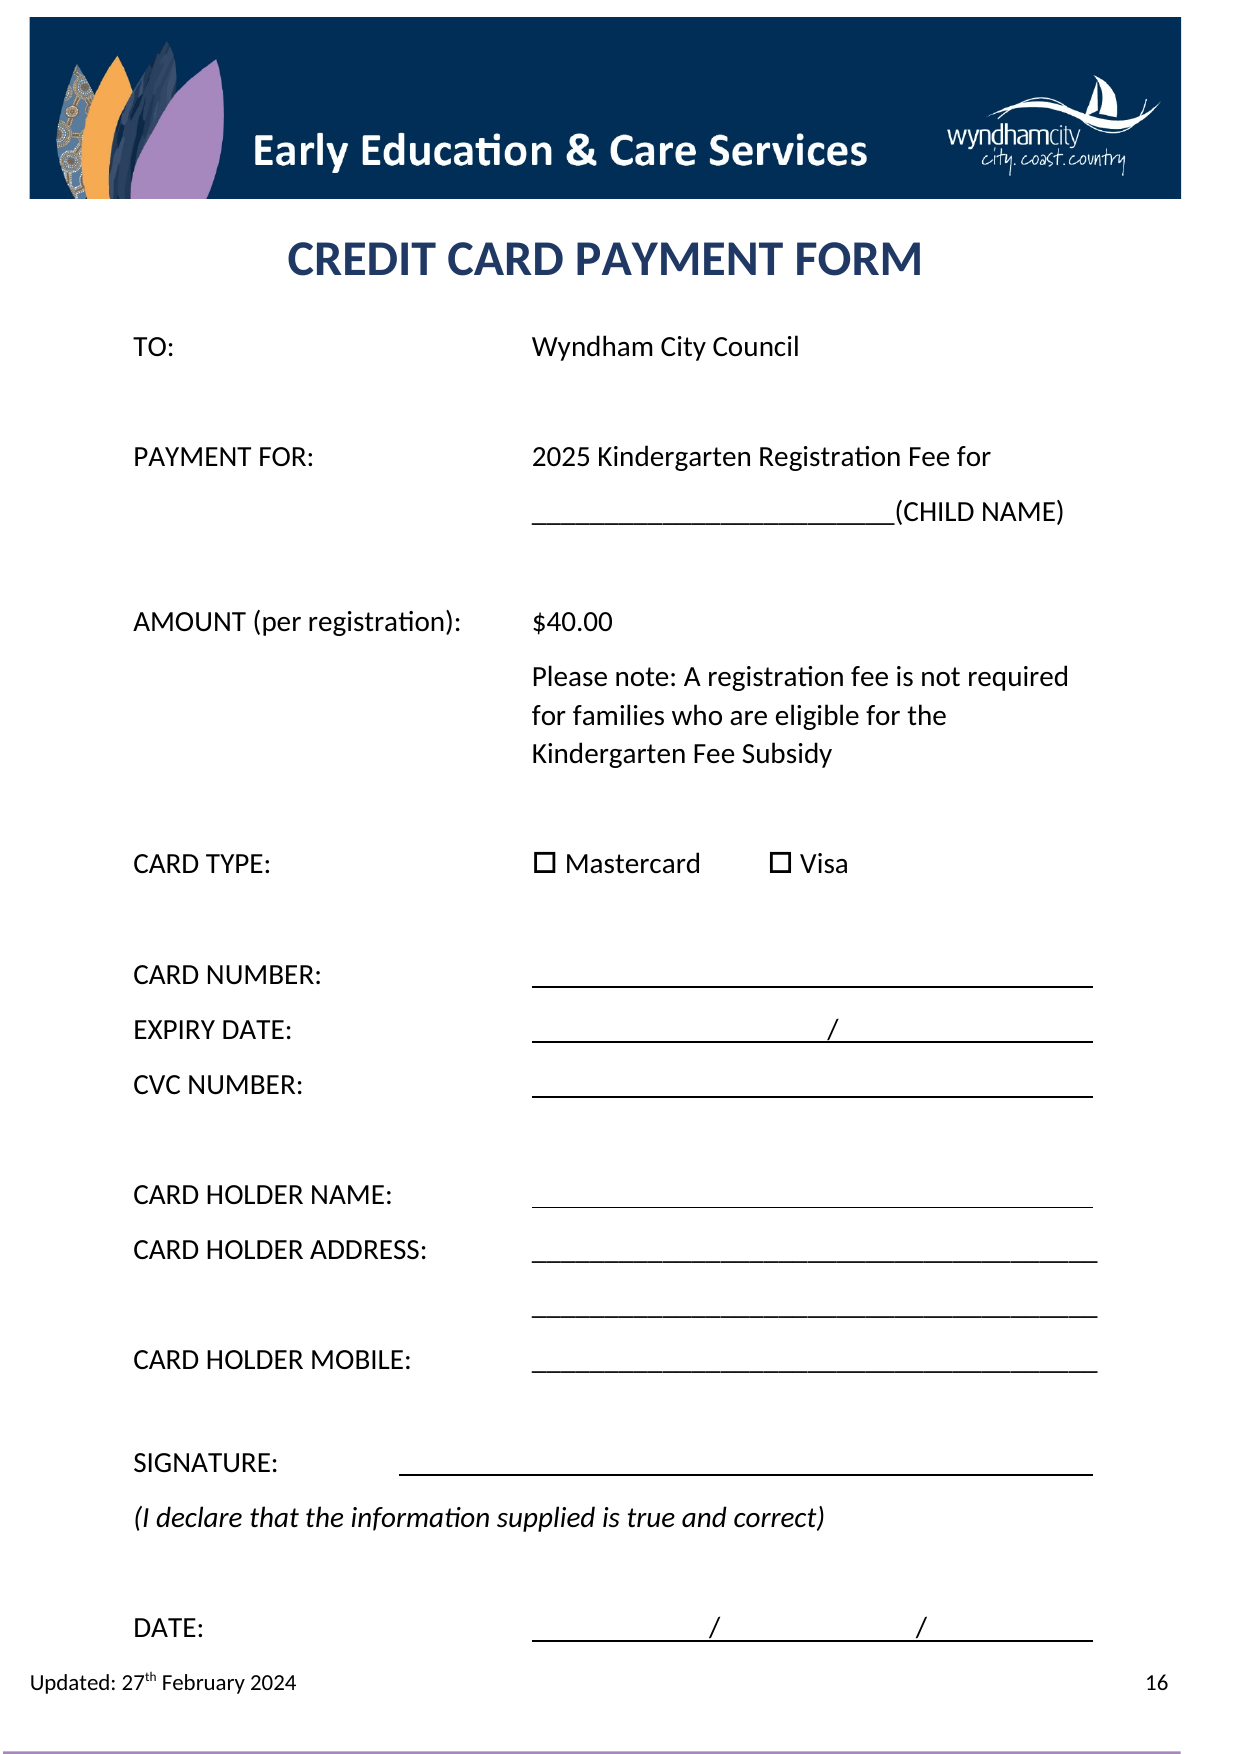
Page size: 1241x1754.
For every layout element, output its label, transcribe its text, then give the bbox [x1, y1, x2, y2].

text CARD HOLDER ADDRESS: _______________________________________ [133, 1231, 1108, 1267]
picture [29, 17, 1182, 199]
text CARD HOLDER NAME: [133, 1176, 1108, 1212]
text PAYMENT FOR: 2025 Kindergarten Registration Fee for [133, 438, 1108, 474]
text CVC NUMBER: [133, 1066, 1108, 1102]
text SIGNATURE: [133, 1444, 1108, 1480]
text _________________________(CHILD NAME) [133, 493, 1108, 529]
text TO: Wyndham City Council [133, 328, 1108, 363]
text AMOUNT (per registration): $40.00 [133, 603, 1108, 639]
text DATE: / / [133, 1609, 1108, 1645]
text EXPIRY DATE: / [133, 1011, 1108, 1046]
text CARD TYPE: Mastercard Visa [133, 846, 1108, 881]
text CARD NUMBER: [133, 956, 1108, 991]
text (I declare that the information supplied is true and correct) [133, 1499, 1108, 1535]
text Please note: A registration fee is not required for families who are eligible for the Kindergarten Fee Subsidy [532, 658, 1108, 771]
text _______________________________________ [133, 1286, 1108, 1322]
text CARD HOLDER MOBILE: _______________________________________ [133, 1341, 1108, 1377]
